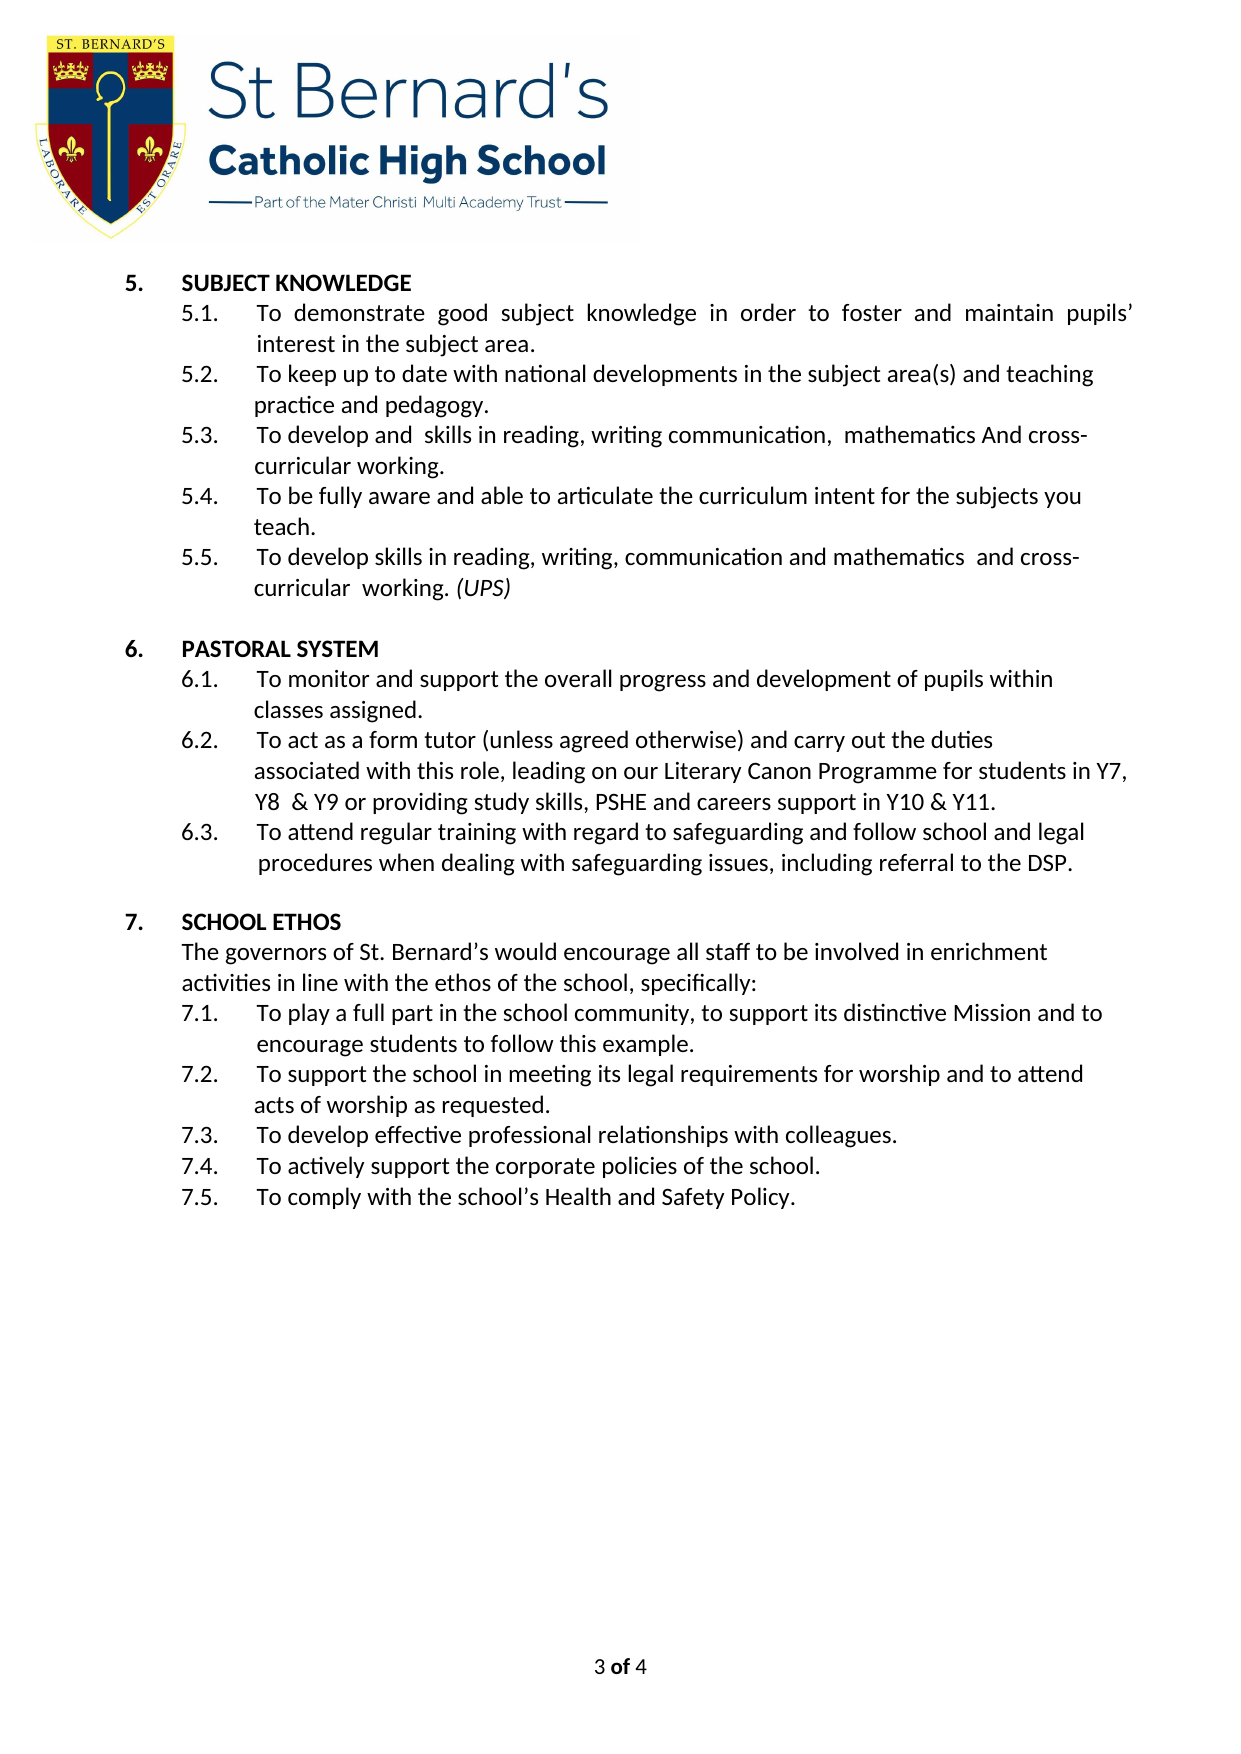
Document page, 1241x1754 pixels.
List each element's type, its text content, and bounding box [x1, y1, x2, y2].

text activities in line with the ethos of the school, specifically: [106, 967, 1134, 997]
list To act as a form tutor (unless agreed otherwise) and carry out the duties [219, 724, 1134, 755]
text practice and pedagogy. [106, 389, 1134, 419]
list To actively support the corporate policies of the school. [219, 1150, 1134, 1181]
text procedures when dealing with safeguarding issues, including referral to the DSP. [195, 847, 1134, 877]
list To develop skills in reading, writing, communication and mathematics and cross- [219, 541, 1134, 572]
text associated with this role, leading on our Literary Canon Programme for students in Y7, [106, 755, 1134, 786]
text Y8 & Y9 or providing study skills, PSHE and careers support in Y10 & Y11. [181, 786, 1134, 816]
list To develop effective professional relationships with colleagues. [219, 1119, 1134, 1150]
picture [31, 34, 641, 242]
list SCHOOL ETHOS [144, 906, 1134, 936]
list To develop and skills in reading, writing communication, mathematics And cross- [219, 419, 1134, 450]
list To demonstrate good subject knowledge in order to foster and maintain pupils’ interest in the subject area. [219, 297, 1134, 358]
list To comply with the school’s Health and Safety Policy. [219, 1181, 1134, 1211]
list To keep up to date with national developments in the subject area(s) and teaching [219, 358, 1134, 389]
text curricular working. [203, 450, 1134, 480]
list To monitor and support the overall progress and development of pupils within [219, 663, 1134, 694]
text The governors of St. Bernard’s would encourage all staff to be involved in enrichment [181, 936, 1134, 967]
list To play a full part in the school community, to support its distinctive Mission and to encourage students to follow this example. [219, 997, 1134, 1058]
text classes assigned. [106, 694, 1134, 724]
list To be fully aware and able to articulate the curriculum intent for the subjects you [219, 480, 1134, 511]
list SUBJECT KNOWLEDGE [144, 267, 1134, 297]
text acts of worship as requested. [106, 1089, 1134, 1119]
list To support the school in meeting its legal requirements for worship and to attend [219, 1058, 1134, 1089]
list PASTORAL SYSTEM [144, 633, 1134, 663]
text curricular working. (UPS) [106, 572, 1134, 602]
text teach. [106, 511, 1134, 541]
list To attend regular training with regard to safeguarding and follow school and legal [219, 816, 1134, 847]
